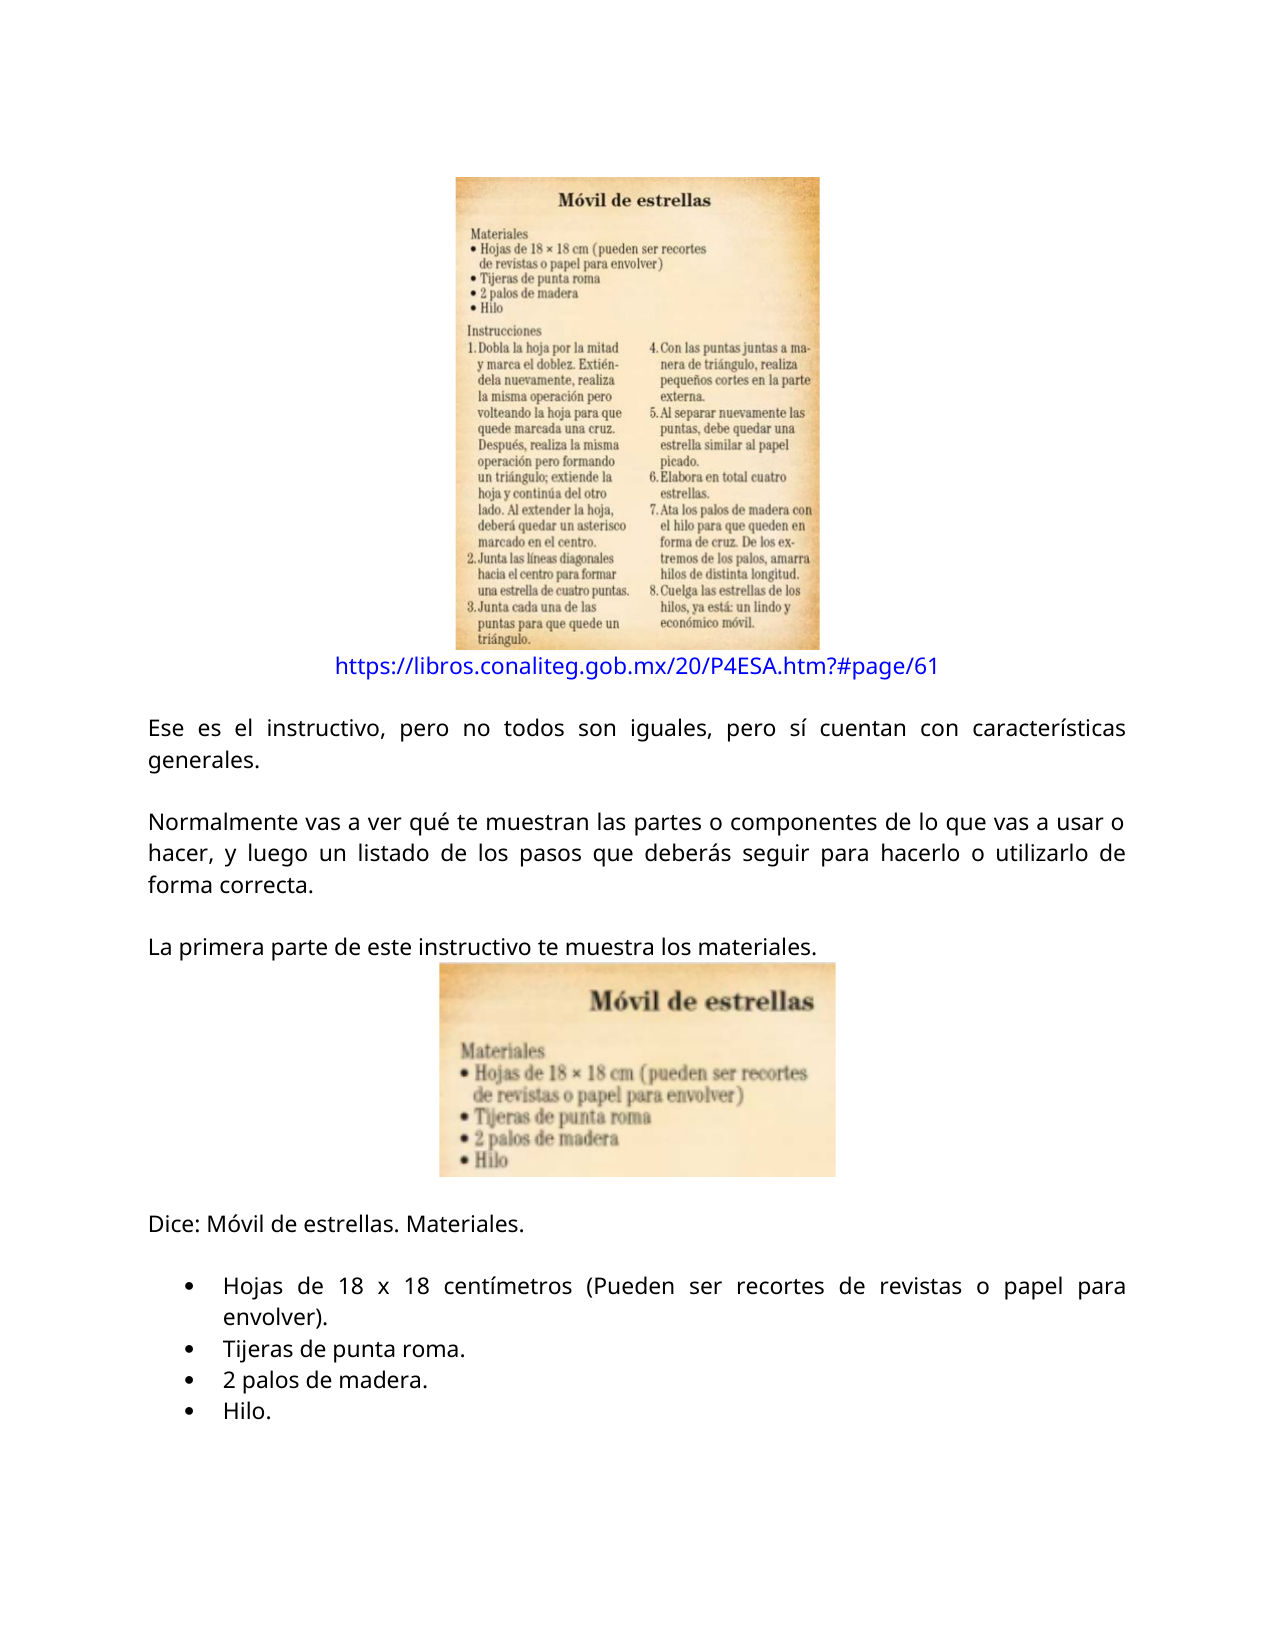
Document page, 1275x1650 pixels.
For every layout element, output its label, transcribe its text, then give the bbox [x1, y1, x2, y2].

picture [455, 177, 820, 650]
text https://libros.conaliteg.gob.mx/20/P4ESA.htm?#page/61 [148, 650, 1127, 681]
list Hojas de 18 x 18 centímetros (Pueden ser recortes de revistas o papel para envolver). [185, 1270, 1127, 1333]
text La primera parte de este instructivo te muestra los materiales. [148, 931, 1127, 962]
list Hilo. [185, 1395, 1127, 1426]
text Dice: Móvil de estrellas. Materiales. [148, 1208, 1127, 1239]
text Normalmente vas a ver qué te muestran las partes o componentes de lo que vas a usar o hacer, y luego un listado de los pasos que deberás seguir para hacerlo o utilizarlo de forma correcta. [148, 806, 1127, 900]
list 2 palos de madera. [185, 1364, 1127, 1395]
list Tijeras de punta roma. [185, 1333, 1127, 1364]
picture [439, 962, 836, 1177]
text Ese es el instructivo, pero no todos son iguales, pero sí cuentan con características generales. [148, 712, 1127, 775]
